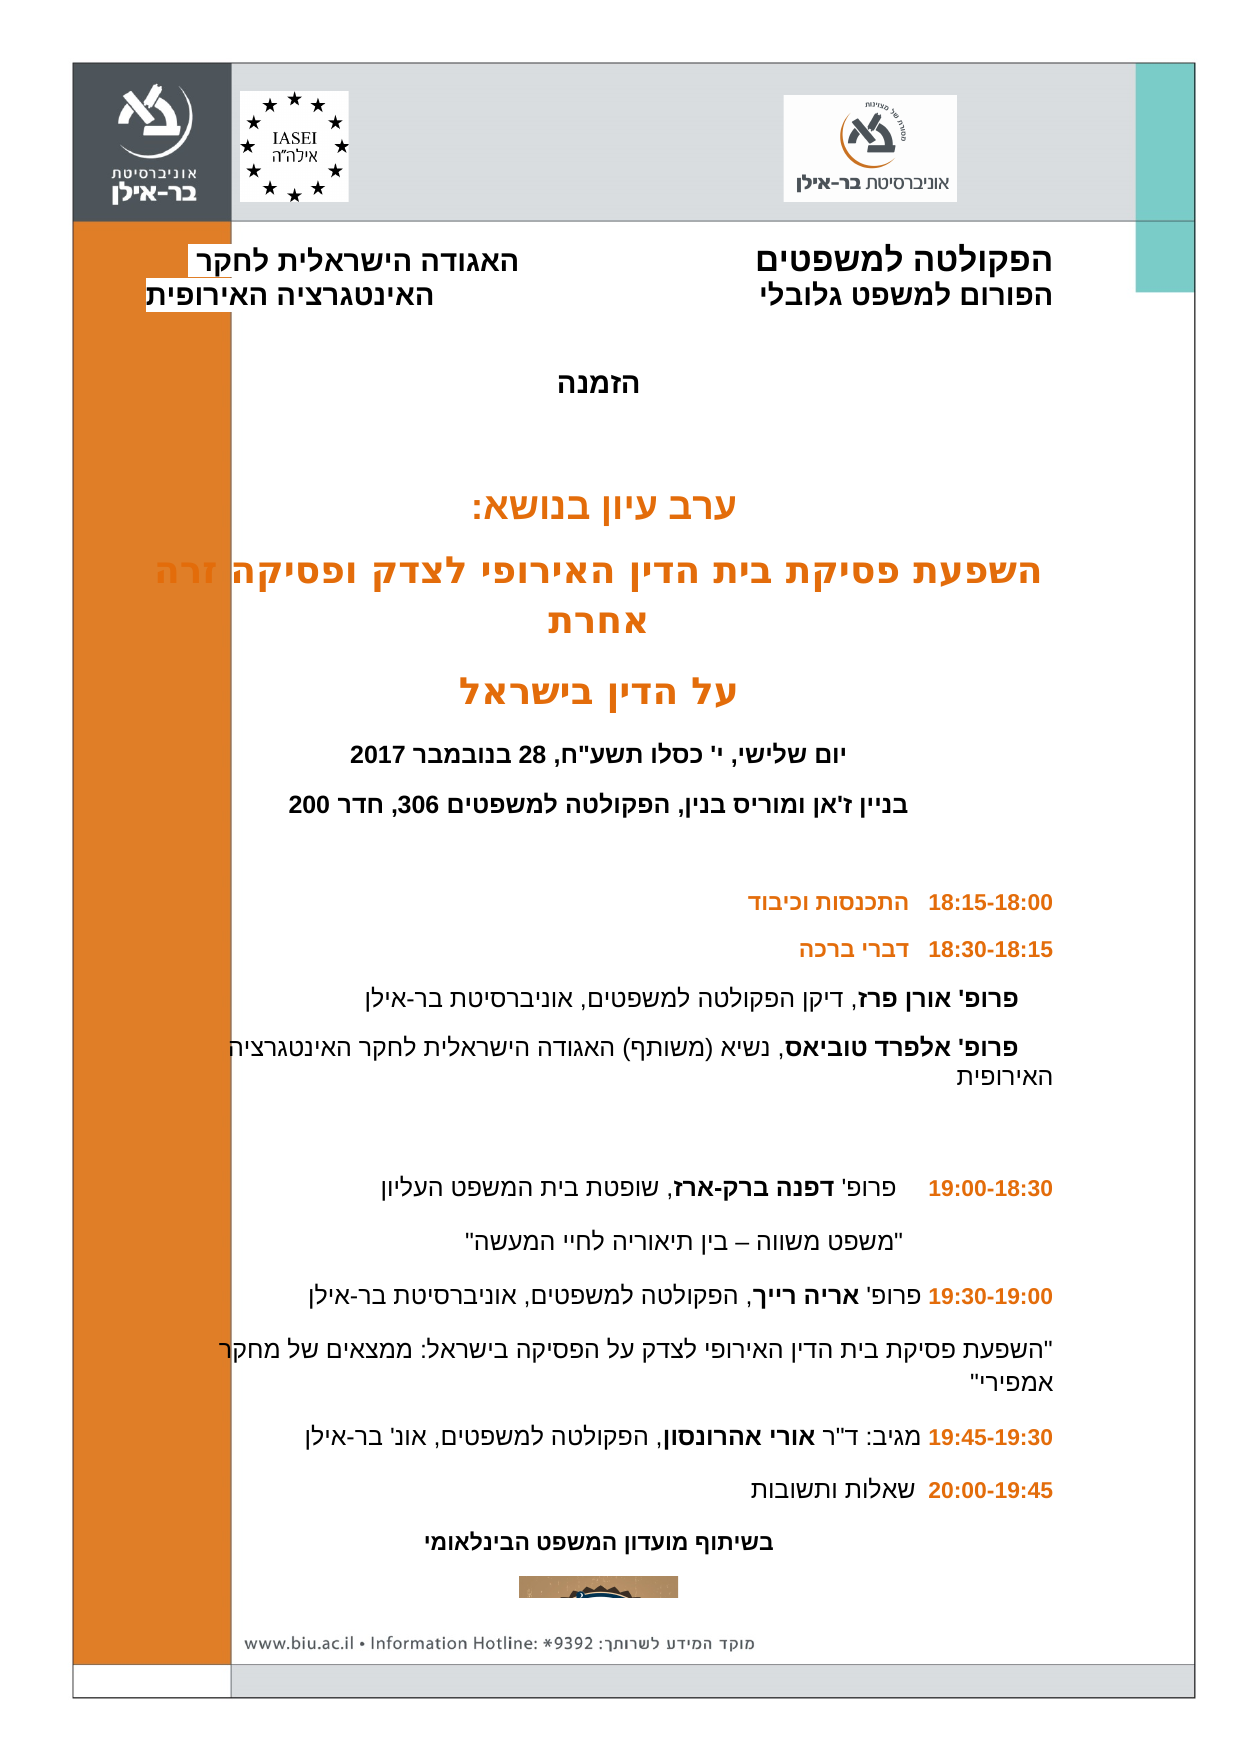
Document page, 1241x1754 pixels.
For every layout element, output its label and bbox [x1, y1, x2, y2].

picture [67, 57, 1200, 1704]
